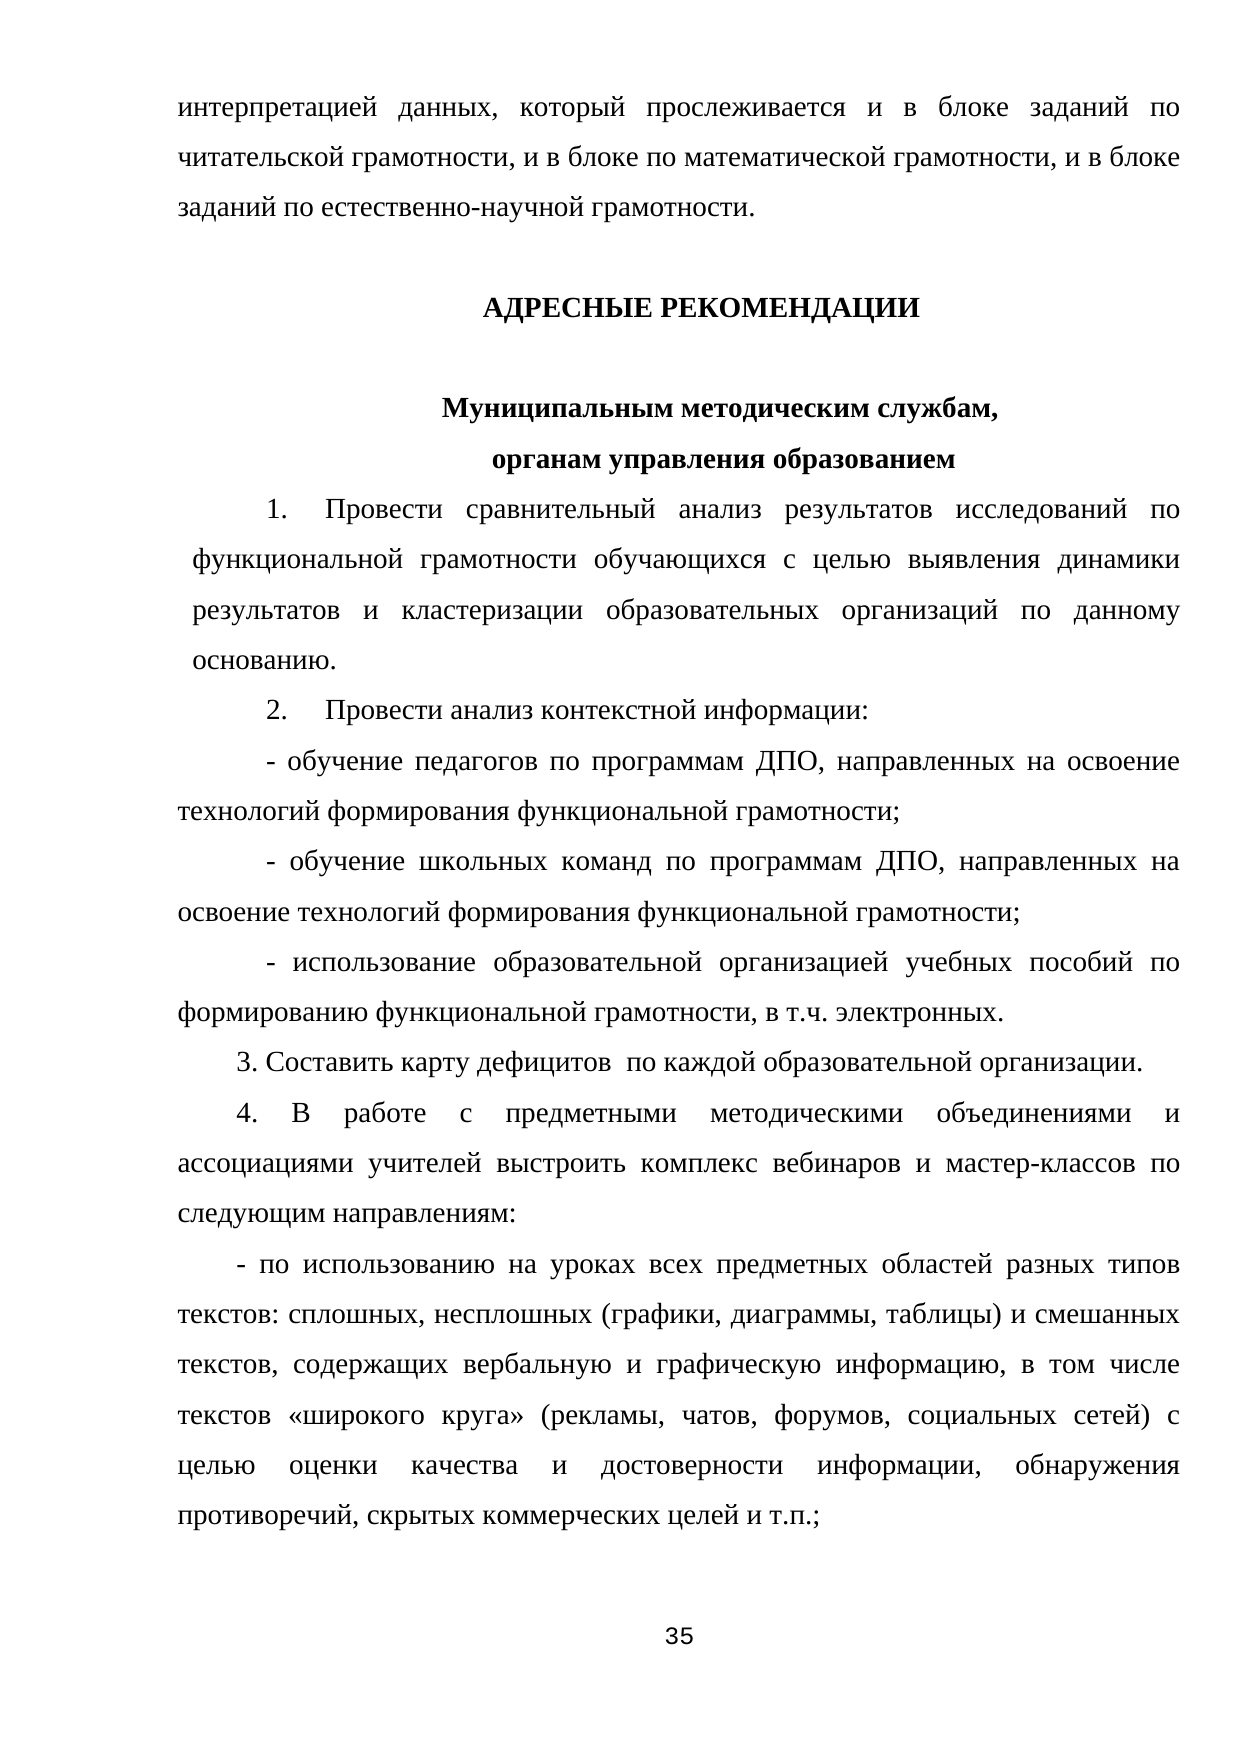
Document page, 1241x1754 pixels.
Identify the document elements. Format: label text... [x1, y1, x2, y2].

list - обучение педагогов по программам ДПО, направленных на освоение технологий формирования функциональной грамотности; [177, 743, 1181, 827]
text 3. Составить карту дефицитов по каждой образовательной организации. [177, 1044, 1181, 1078]
text 4. В работе с предметными методическими объединениями и ассоциациями учителей выстроить комплекс вебинаров и мастер-классов по следующим направлениям: [177, 1095, 1181, 1229]
list АДРЕСНЫЕ РЕКОМЕНДАЦИИ [222, 290, 1181, 323]
list Провести сравнительный анализ результатов исследований по функциональной грамотности обучающихся с целью выявления динамики результатов и кластеризации образовательных организаций по данному основанию. [192, 491, 1181, 676]
list - использование образовательной организацией учебных пособий по формированию функциональной грамотности, в т.ч. электронных. [177, 944, 1181, 1028]
list - обучение школьных команд по программам ДПО, направленных на освоение технологий формирования функциональной грамотности; [177, 843, 1181, 927]
list Провести анализ контекстной информации: [192, 692, 1181, 726]
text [177, 89, 1181, 223]
text - по использованию на уроках всех предметных областей разных типов текстов: сплошных, несплошных (графики, диаграммы, таблицы) и смешанных текстов, содержащих вербальную и графическую информацию, в том числе текстов «широкого круга» (рекламы, чатов, форумов, социальных сетей) с целью оценки качества и достоверности информации, обнаружения противоречий, скрытых коммерческих целей и т.п.; [177, 1246, 1181, 1531]
list органам управления образованием [259, 441, 1181, 474]
list Муниципальным методическим службам, [259, 391, 1181, 424]
